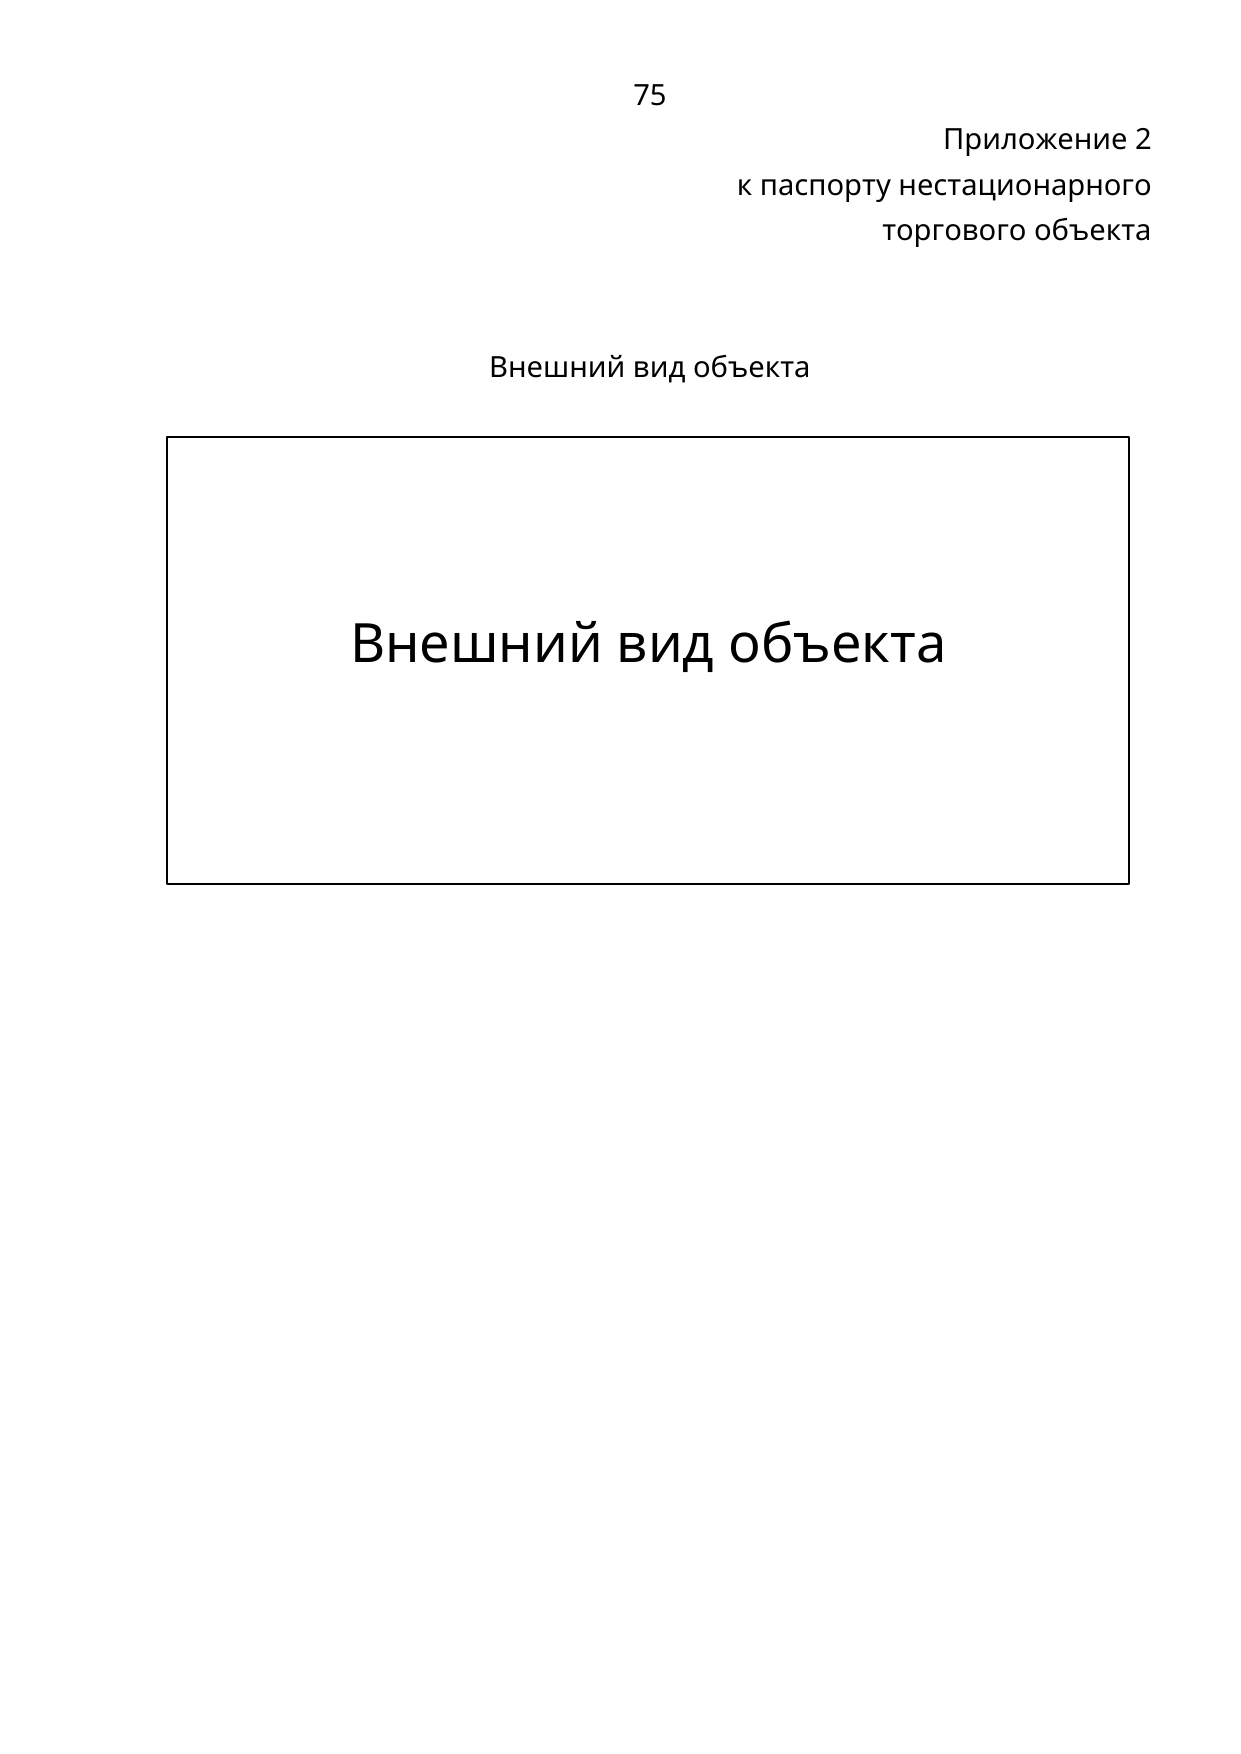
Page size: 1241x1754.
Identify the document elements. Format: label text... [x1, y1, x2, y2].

text Приложение 2 [148, 118, 1152, 158]
text торгового объекта [148, 209, 1152, 249]
text к паспорту нестационарного [148, 164, 1152, 203]
text Внешний вид объекта [148, 346, 1152, 386]
